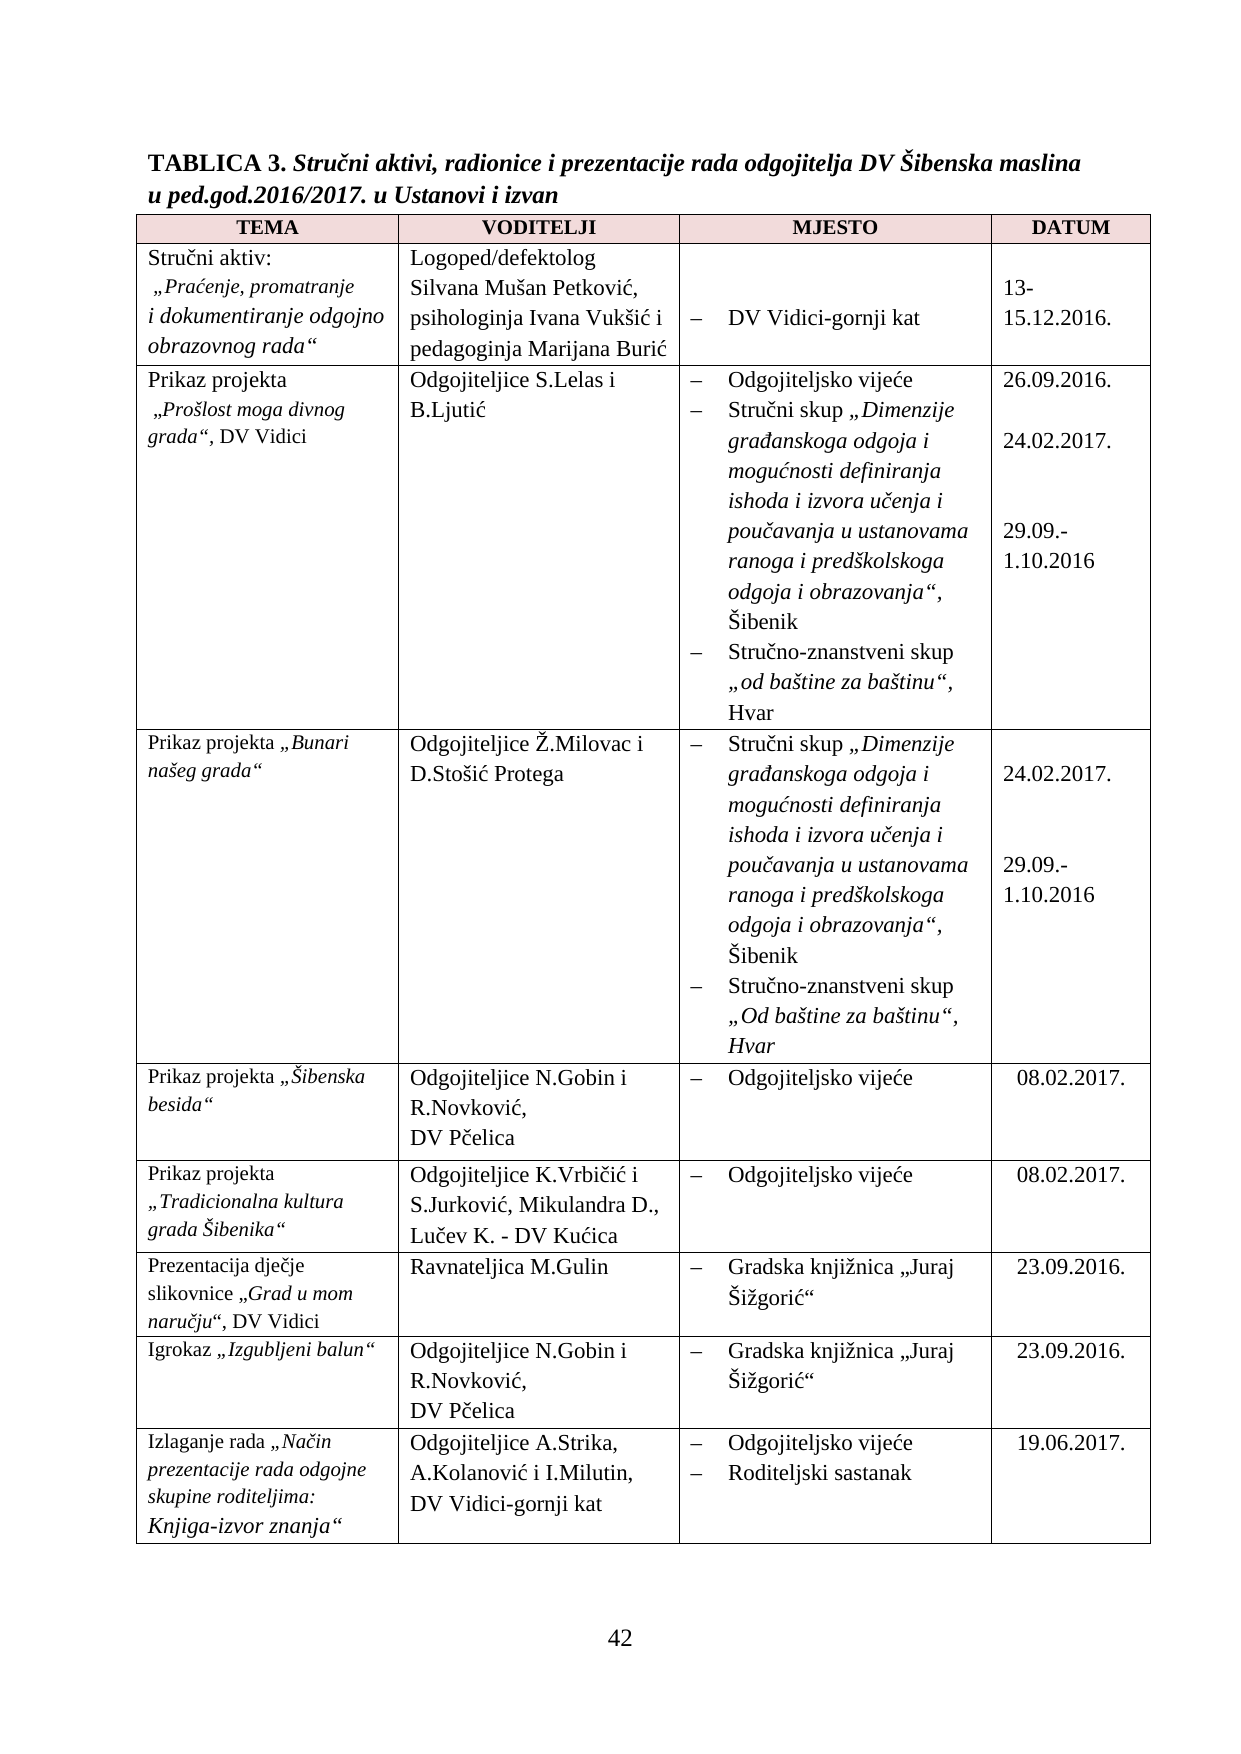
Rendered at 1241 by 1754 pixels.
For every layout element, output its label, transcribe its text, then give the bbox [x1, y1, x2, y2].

table_header DATUM [992, 215, 1150, 243]
table_cell Ravnateljica M.Gulin [399, 1253, 679, 1336]
table_cell Stručni skup „Dimenzije građanskoga odgoja i mogućnosti definiranja ishoda i izvora učenja i poučavanja u ustanovama ranoga i predškolskoga odgoja i obrazovanja“, Šibenik Stručno-znanstveni skup „Od baštine za baštinu“, Hvar [680, 730, 991, 1063]
table_cell Logoped/defektolog Silvana Mušan Petković, psihologinja Ivana Vukšić i pedagoginja Marijana Burić [399, 244, 679, 365]
table_cell Igrokaz „Izgubljeni balun“ [137, 1337, 398, 1428]
table_cell 08.02.2017. [992, 1161, 1150, 1252]
table_cell 08.02.2017. [992, 1064, 1150, 1160]
table_cell Odgojiteljice N.Gobin i R.Novković, DV Pčelica [399, 1337, 679, 1428]
table_cell Prezentacija dječje slikovnice „Grad u mom naručju“, DV Vidici [137, 1253, 398, 1336]
table_cell Stručni aktiv: „Praćenje, promatranje i dokumentiranje odgojno obrazovnog rada“ [137, 244, 398, 365]
table_cell Odgojiteljice S.Lelas i B.Ljutić [399, 366, 679, 729]
table_header TEMA [137, 215, 398, 243]
table_cell DV Vidici-gornji kat [680, 244, 991, 365]
table_cell Odgojiteljsko vijeće [680, 1064, 991, 1160]
table_cell Prikaz projekta „Prošlost moga divnog grada“, DV Vidici [137, 366, 398, 729]
table_cell Odgojiteljice Ž.Milovac i D.Stošić Protega [399, 730, 679, 1063]
table_cell 13-15.12.2016. [992, 244, 1150, 365]
table_cell Odgojiteljsko vijeće [680, 1161, 991, 1252]
table_cell Prikaz projekta „Bunari našeg grada“ [137, 730, 398, 1063]
table_cell 23.09.2016. [992, 1253, 1150, 1336]
table_cell Odgojiteljsko vijeće Stručni skup „Dimenzije građanskoga odgoja i mogućnosti definiranja ishoda i izvora učenja i poučavanja u ustanovama ranoga i predškolskoga odgoja i obrazovanja“, Šibenik Stručno-znanstveni skup „od baštine za baštinu“, Hvar [680, 366, 991, 729]
table_cell Odgojiteljsko vijeće Roditeljski sastanak [680, 1429, 991, 1543]
table_cell Odgojiteljice N.Gobin i R.Novković, DV Pčelica [399, 1064, 679, 1160]
table_cell 19.06.2017. [992, 1429, 1150, 1543]
table_cell 24.02.2017. 29.09.-1.10.2016 [992, 730, 1150, 1063]
table_cell Odgojiteljice K.Vrbičić i S.Jurković, Mikulandra D., Lučev K. - DV Kućica [399, 1161, 679, 1252]
text TABLICA 3. Stručni aktivi, radionice i prezentacije rada odgojitelja DV Šibenska maslina u ped.god.2016/2017. u Ustanovi i izvan [148, 148, 1093, 209]
table_cell 23.09.2016. [992, 1337, 1150, 1428]
table_cell Gradska knjižnica „Juraj Šižgorić“ [680, 1253, 991, 1336]
table_cell Izlaganje rada „Način prezentacije rada odgojne skupine roditeljima: Knjiga-izvor znanja“ [137, 1429, 398, 1543]
table_cell Gradska knjižnica „Juraj Šižgorić“ [680, 1337, 991, 1428]
table_header VODITELJI [399, 215, 679, 243]
table_cell Odgojiteljice A.Strika, A.Kolanović i I.Milutin, DV Vidici-gornji kat [399, 1429, 679, 1543]
table_cell Prikaz projekta „Tradicionalna kultura grada Šibenika“ [137, 1161, 398, 1252]
table_cell Prikaz projekta „Šibenska besida“ [137, 1064, 398, 1160]
table_cell 26.09.2016. 24.02.2017. 29.09.-1.10.2016 [992, 366, 1150, 729]
table_header MJESTO [680, 215, 991, 243]
